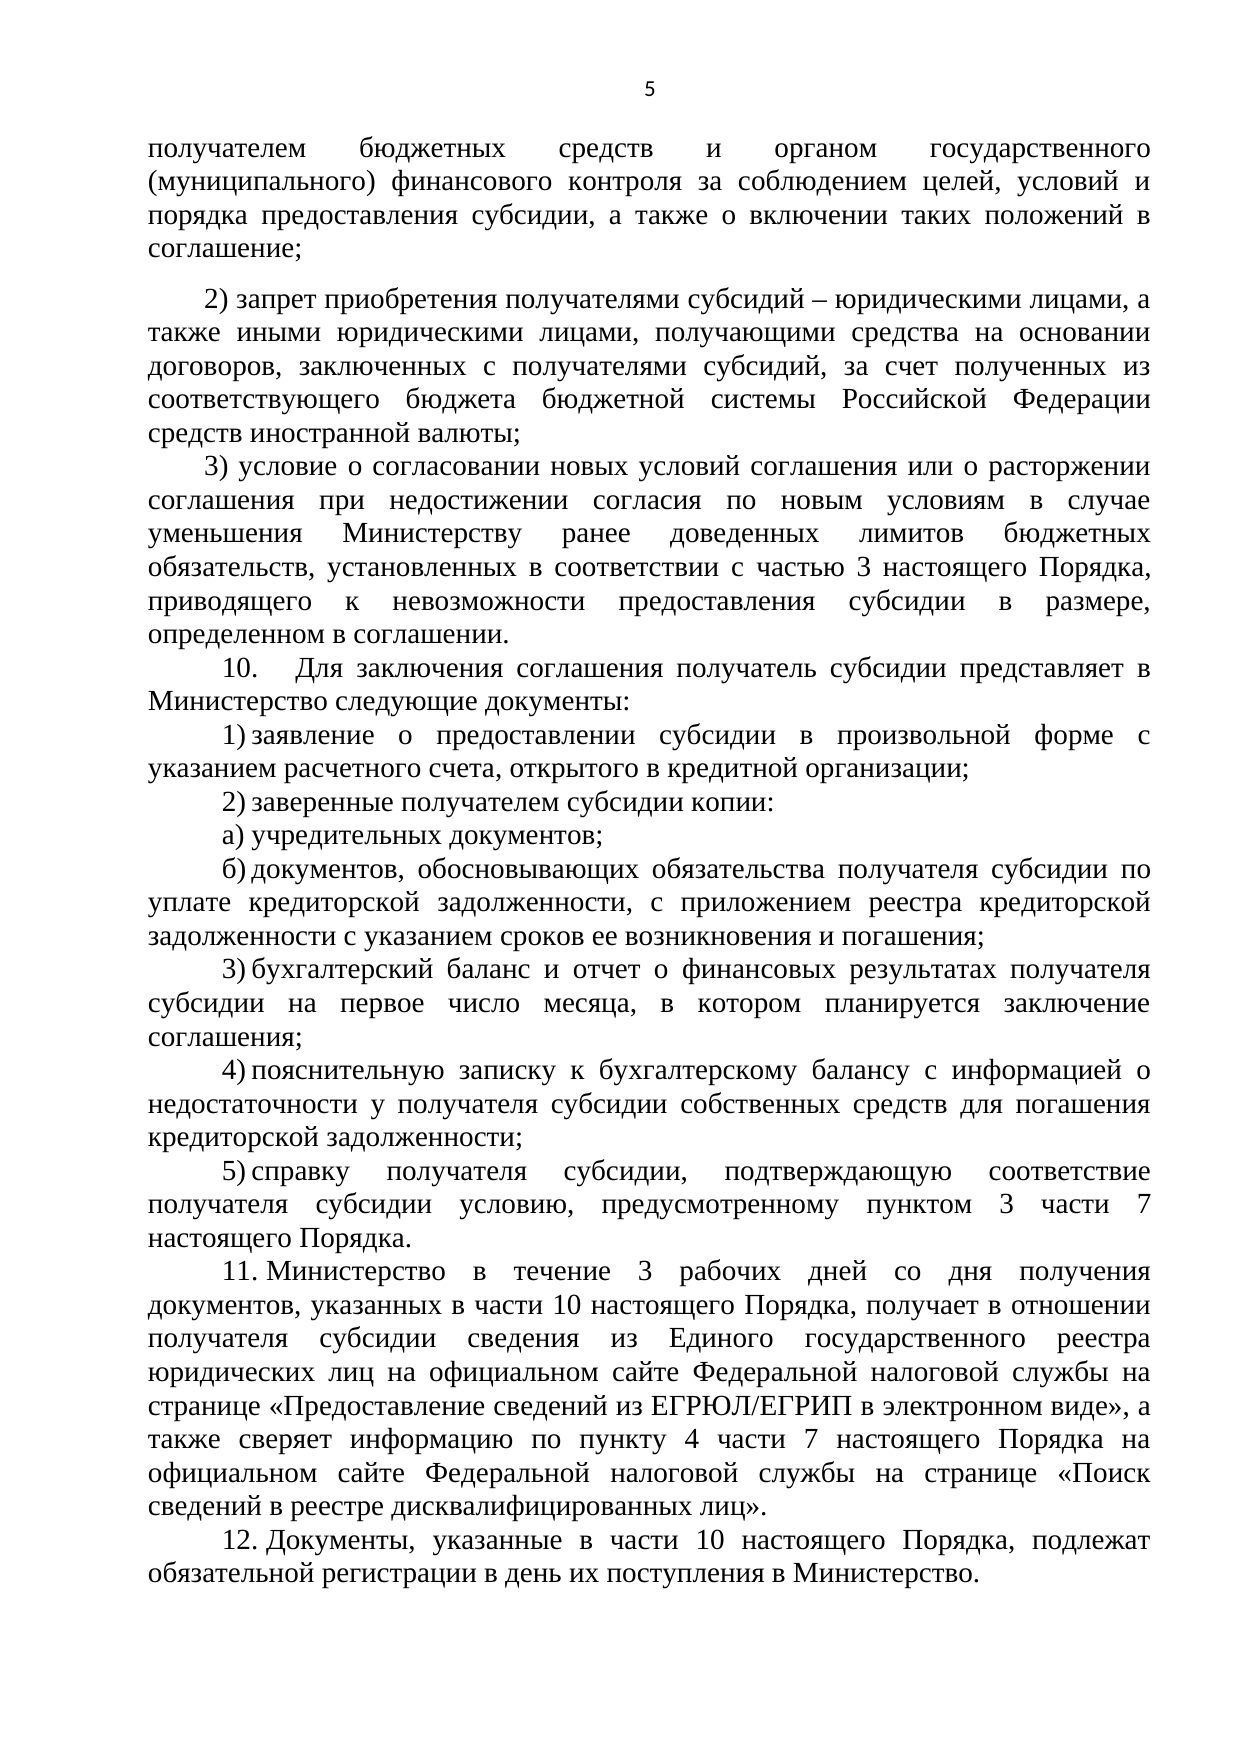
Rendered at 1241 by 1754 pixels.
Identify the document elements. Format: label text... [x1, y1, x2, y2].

list документов, обосновывающих обязательства получателя субсидии по уплате кредиторской задолженности, с приложением реестра кредиторской задолженности с указанием сроков ее возникновения и погашения; [148, 851, 1152, 952]
list Для заключения соглашения получатель субсидии представляет в Министерство следующие документы: [148, 650, 1152, 717]
list заявление о предоставлении субсидии в произвольной форме с указанием расчетного счета, открытого в кредитной организации; [148, 717, 1152, 784]
text 2) запрет приобретения получателями субсидий – юридическими лицами, а также иными юридическими лицами, получающими средства на основании договоров, заключенных с получателями субсидий, за счет полученных из соответствующего бюджета бюджетной системы Российской Федерации средств иностранной валюты; [148, 281, 1152, 448]
list Министерство в течение 3 рабочих дней со дня получения документов, указанных в части 10 настоящего Порядка, получает в отношении получателя субсидии сведения из Единого государственного реестра юридических лиц на официальном сайте Федеральной налоговой службы на странице «Предоставление сведений из ЕГРЮЛ/ЕГРИП в электронном виде», а также сверяет информацию по пункту 4 части 7 настоящего Порядка на официальном сайте Федеральной налоговой службы на странице «Поиск сведений в реестре дисквалифицированных лиц». [148, 1253, 1152, 1522]
text 3) условие о согласовании новых условий соглашения или о расторжении соглашения при недостижении согласия по новым условиям в случае уменьшения Министерству ранее доведенных лимитов бюджетных обязательств, установленных в соответствии с частью 3 настоящего Порядка, приводящего к невозможности предоставления субсидии в размере, определенном в соглашении. [148, 448, 1152, 650]
list учредительных документов; [222, 817, 1152, 851]
list бухгалтерский баланс и отчет о финансовых результатах получателя субсидии на первое число месяца, в котором планируется заключение соглашения; [148, 952, 1152, 1052]
list Документы, указанные в части 10 настоящего Порядка, подлежат обязательной регистрации в день их поступления в Министерство. [148, 1522, 1152, 1589]
list заверенные получателем субсидии копии: [148, 784, 1152, 817]
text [148, 130, 1152, 264]
list справку получателя субсидии, подтверждающую соответствие получателя субсидии условию, предусмотренному пунктом 3 части 7 настоящего Порядка. [148, 1153, 1152, 1253]
list пояснительную записку к бухгалтерскому балансу с информацией о недостаточности у получателя субсидии собственных средств для погашения кредиторской задолженности; [148, 1052, 1152, 1153]
